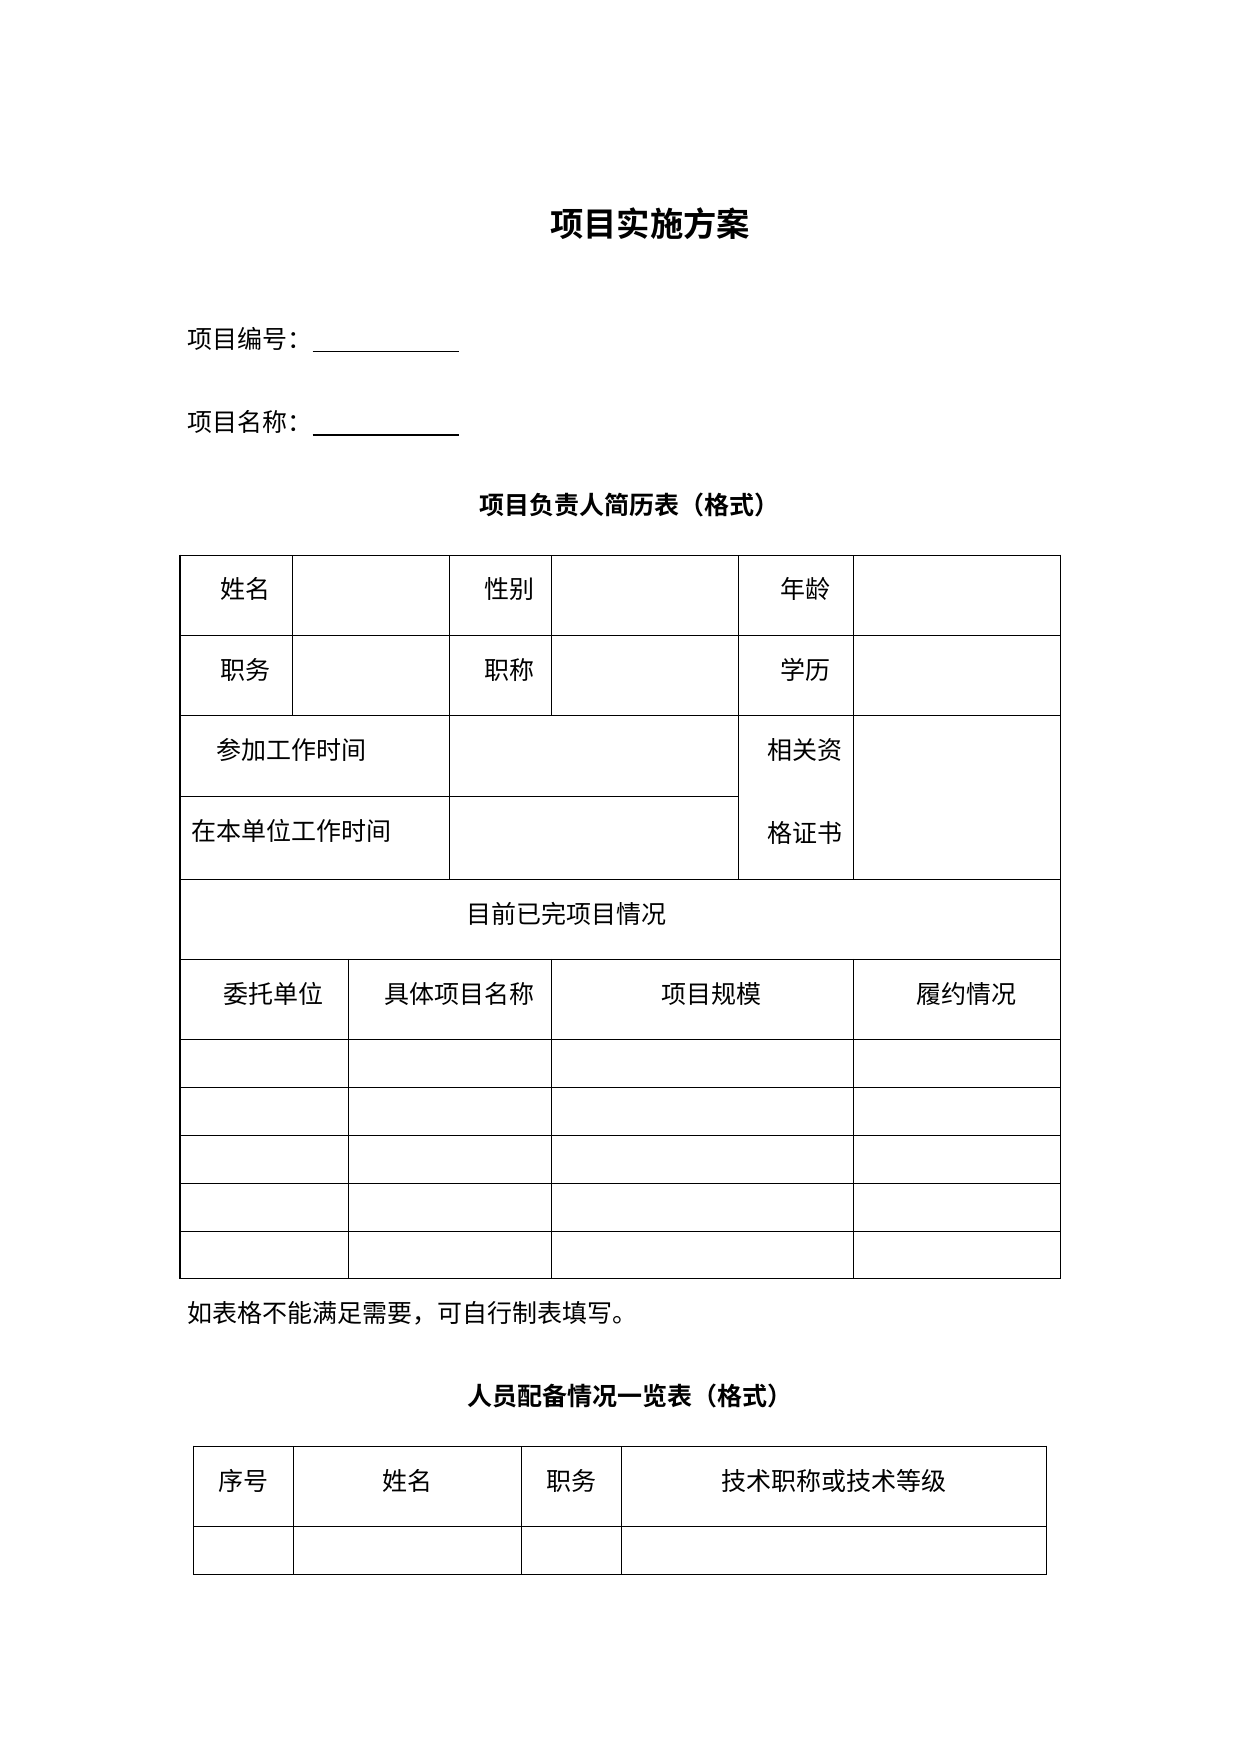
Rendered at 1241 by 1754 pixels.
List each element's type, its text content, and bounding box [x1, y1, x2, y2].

table_cell [181, 1136, 348, 1183]
table_cell 项目规模 [552, 960, 853, 1039]
table_cell [854, 1232, 1060, 1278]
table_cell 目前已完项目情况 [181, 880, 1060, 959]
table_header [854, 556, 1060, 635]
table_cell [552, 1232, 853, 1278]
table_header [552, 556, 738, 635]
table_header 性别 [450, 556, 551, 635]
table_cell [552, 1184, 853, 1231]
table_header 年龄 [739, 556, 853, 635]
table_cell 相关资 格证书 [739, 716, 853, 879]
table_cell [349, 1136, 551, 1183]
text 人员配备情况一览表（格式） [187, 1362, 1071, 1427]
table_cell [854, 1136, 1060, 1183]
table_cell 职称 [450, 636, 551, 715]
table_cell [194, 1527, 293, 1574]
table_cell [181, 1040, 348, 1087]
table_cell [450, 716, 738, 796]
table_cell [349, 1232, 551, 1278]
table_cell [181, 1232, 348, 1278]
table_header 姓名 [294, 1447, 521, 1526]
table_header 序号 [194, 1447, 293, 1526]
text 项目名称： [187, 388, 1053, 453]
table_cell [349, 1040, 551, 1087]
table_cell [349, 1184, 551, 1231]
table_cell [450, 797, 738, 879]
table_cell [622, 1527, 1046, 1574]
table_cell [181, 1088, 348, 1135]
table_cell 在本单位工作时间 [181, 797, 449, 879]
table_cell [552, 1040, 853, 1087]
table_cell [854, 1184, 1060, 1231]
table_header 职务 [522, 1447, 621, 1526]
table_cell 学历 [739, 636, 853, 715]
table_cell [854, 636, 1060, 715]
text 如表格不能满足需要，可自行制表填写。 [187, 1279, 1053, 1344]
table_cell [349, 1088, 551, 1135]
table_cell [854, 1040, 1060, 1087]
table_cell 职务 [181, 636, 292, 715]
table_header 技术职称或技术等级 [622, 1447, 1046, 1526]
subtitle 项目实施方案 [247, 189, 1053, 254]
table_cell [552, 636, 738, 715]
table_cell [854, 716, 1060, 879]
table_header 姓名 [181, 556, 292, 635]
table_cell 参加工作时间 [181, 716, 449, 796]
table_cell 委托单位 [181, 960, 348, 1039]
table_cell [552, 1136, 853, 1183]
table_cell [294, 1527, 521, 1574]
table_cell 履约情况 [854, 960, 1060, 1039]
table_cell [552, 1088, 853, 1135]
table_cell 具体项目名称 [349, 960, 551, 1039]
table_cell [522, 1527, 621, 1574]
text 项目负责人简历表（格式） [187, 471, 1071, 536]
text 项目编号： [187, 305, 1053, 370]
table_header [293, 556, 449, 635]
table_cell [854, 1088, 1060, 1135]
table_cell [181, 1184, 348, 1231]
table_cell [293, 636, 449, 715]
